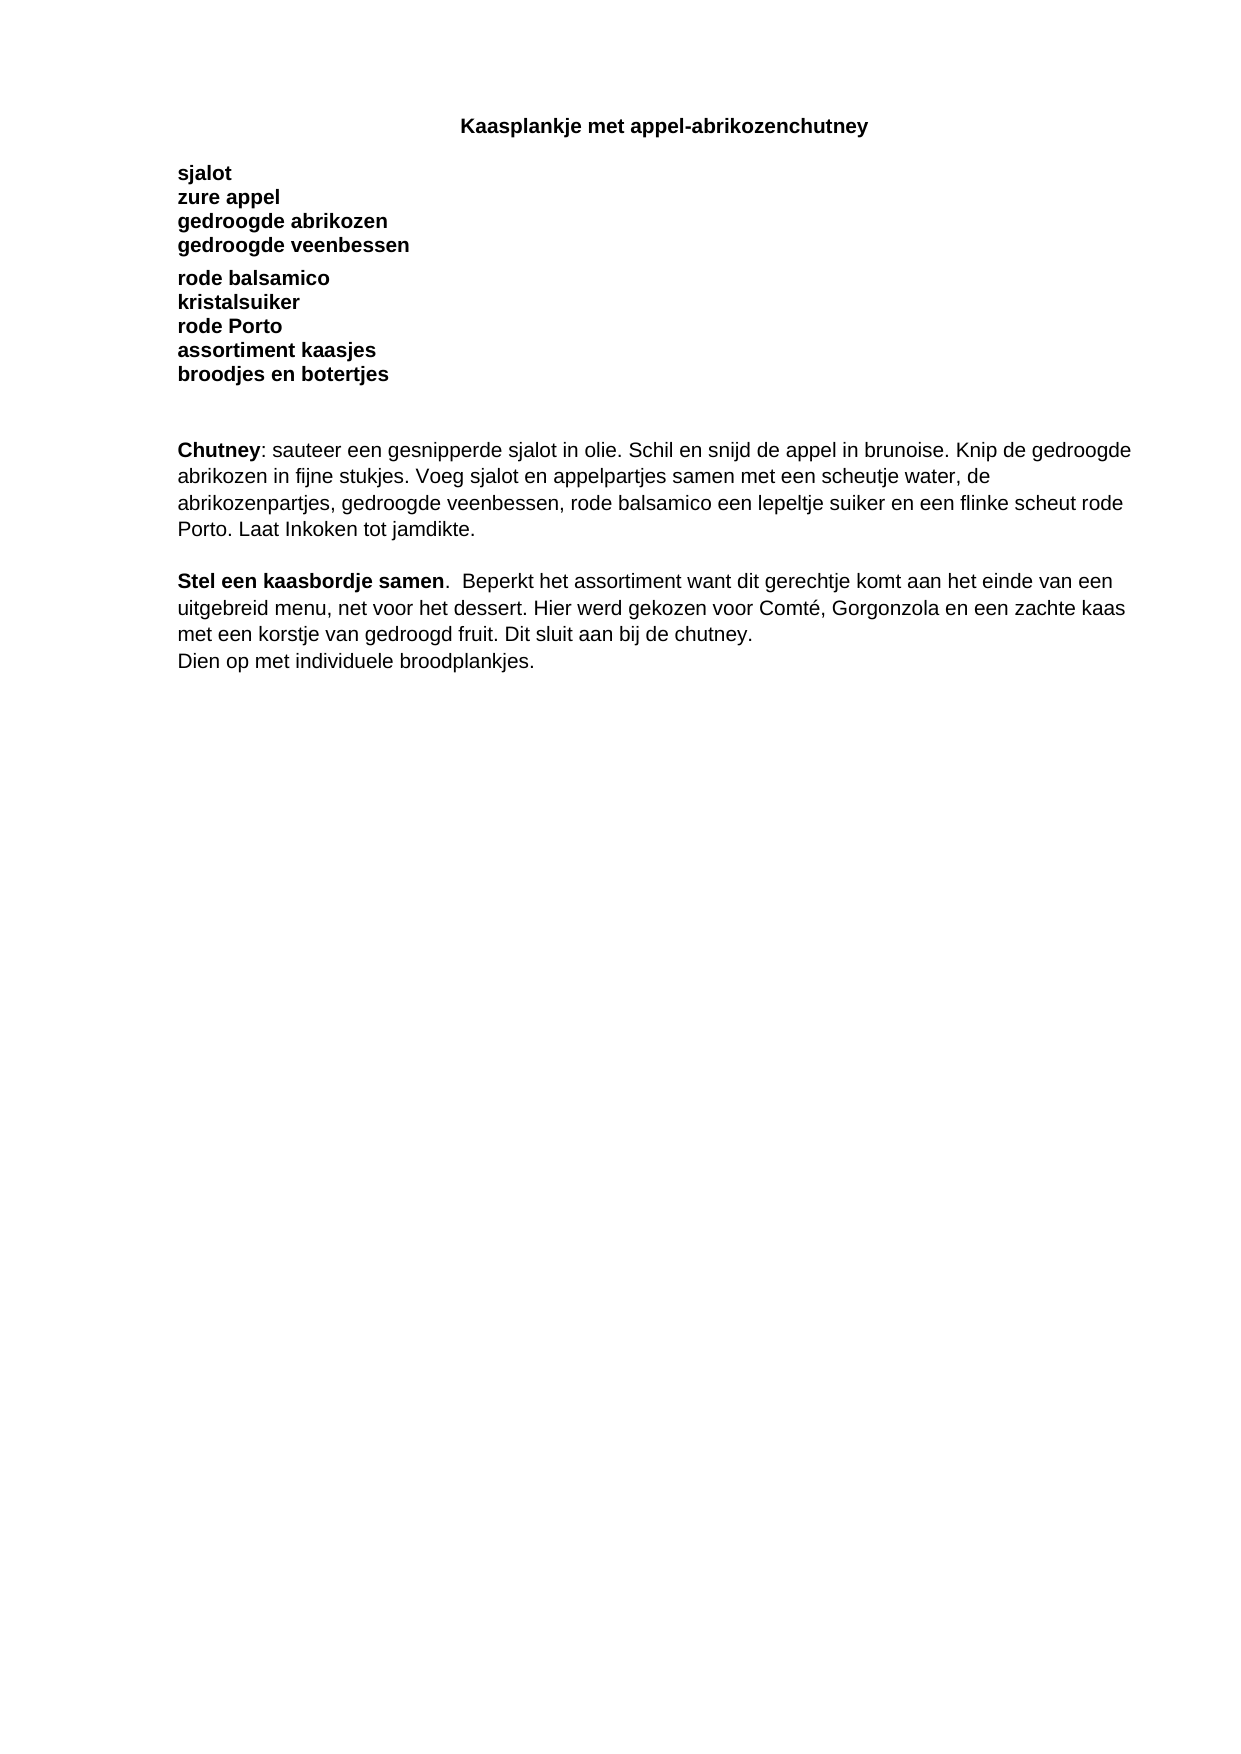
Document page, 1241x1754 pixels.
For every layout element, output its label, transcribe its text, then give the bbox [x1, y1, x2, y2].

text Kaasplankje met appel-abrikozenchutney [177, 118, 1152, 137]
text Dien op met individuele broodplankjes. [177, 648, 1152, 672]
text Stel een kaasbordje samen. Beperkt het assortiment want dit gerechtje komt aan het einde van een uitgebreid menu, net voor het dessert. Hier werd gekozen voor Comté, Gorgonzola en een zachte kaas met een korstje van gedroogd fruit. Dit sluit aan bij de chutney. [177, 569, 1152, 646]
text rode balsamico kristalsuiker rode Porto assortiment kaasjes broodjes en botertjes [177, 266, 1152, 386]
text sjalot zure appel gedroogde abrikozen gedroogde veenbessen [177, 161, 1152, 257]
text Chutney: sauteer een gesnipperde sjalot in olie. Schil en snijd de appel in brunoise. Knip de gedroogde abrikozen in fijne stukjes. Voeg sjalot en appelpartjes samen met een scheutje water, de abrikozenpartjes, gedroogde veenbessen, rode balsamico een lepeltje suiker en een flinke scheut rode Porto. Laat Inkoken tot jamdikte. [177, 438, 1152, 541]
